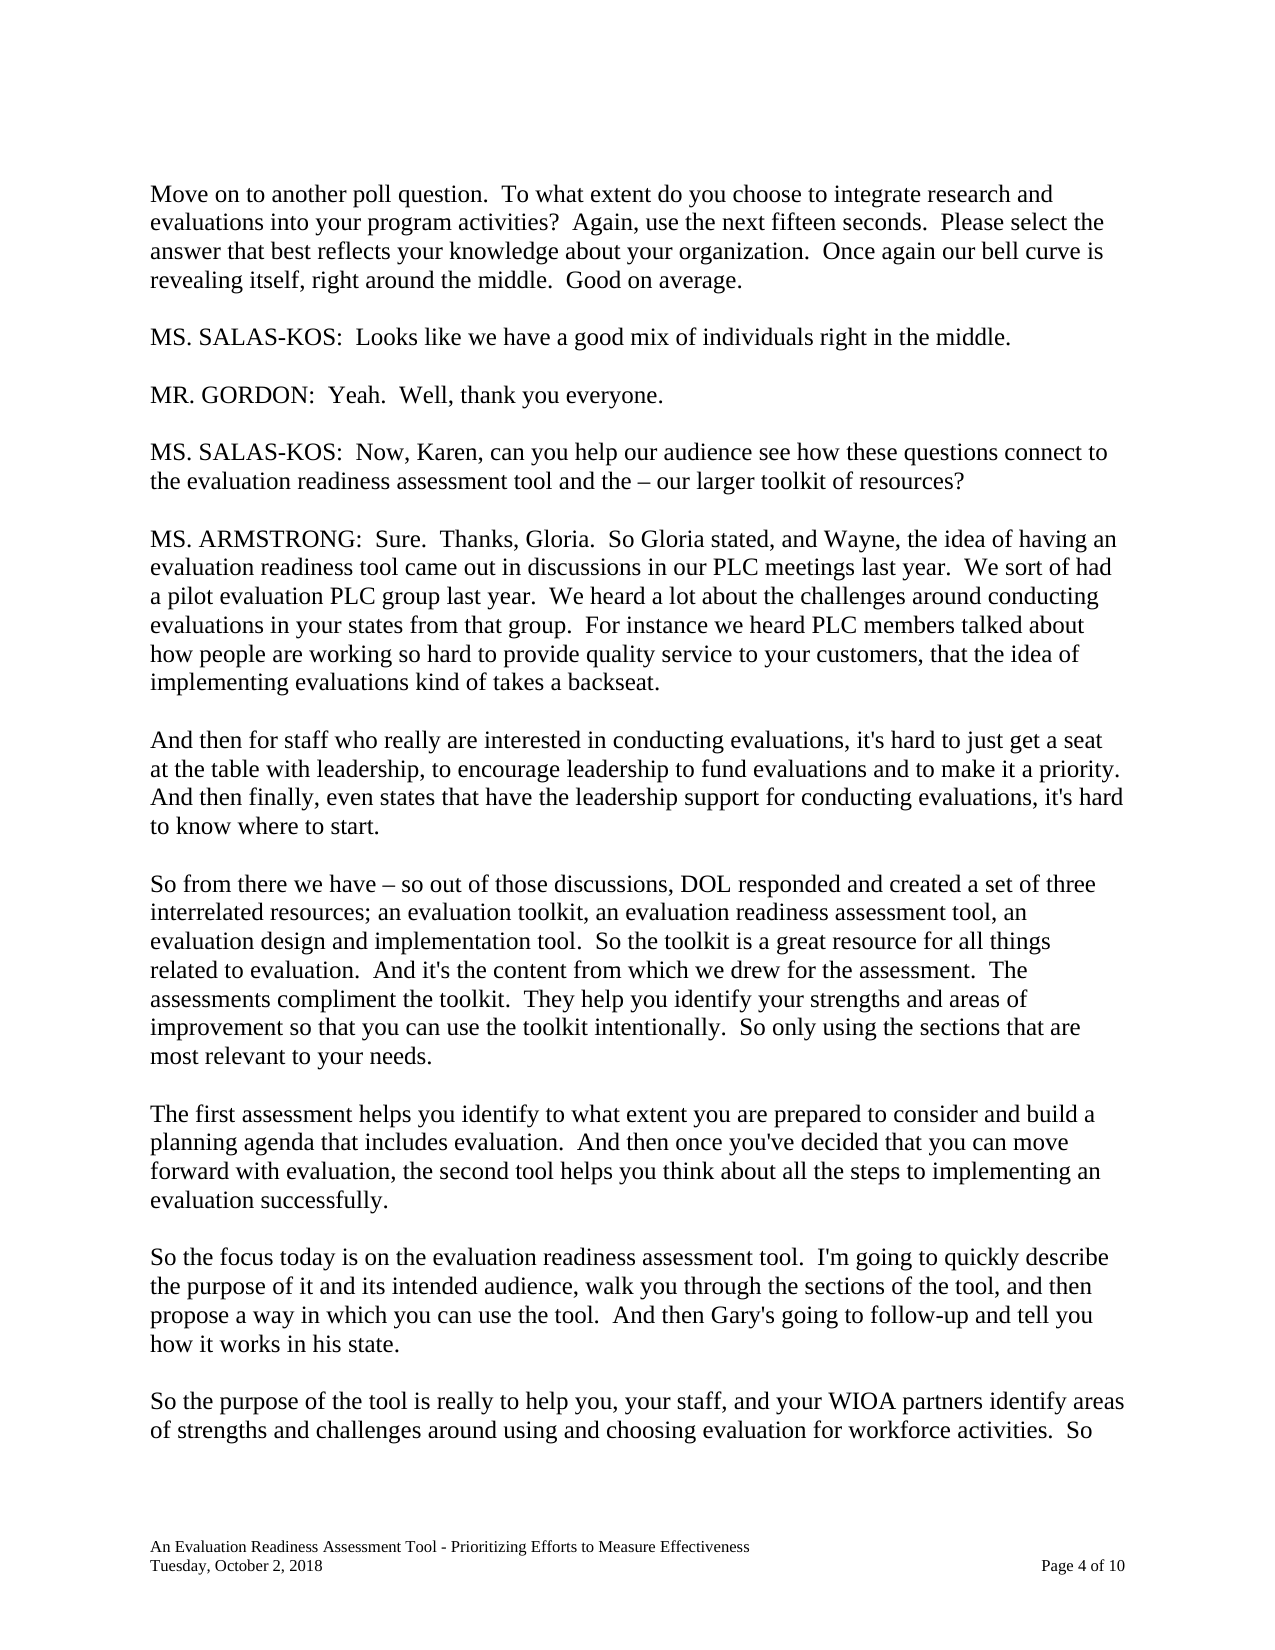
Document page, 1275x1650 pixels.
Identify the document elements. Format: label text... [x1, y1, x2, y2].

text MS. SALAS-KOS: Looks like we have a good mix of individuals right in the middle. [150, 322, 1125, 351]
text Move on to another poll question. To what extent do you choose to integrate research and evaluations into your program activities? Again, use the next fifteen seconds. Please select the answer that best reflects your knowledge about your organization. Once again our bell curve is revealing itself, right around the middle. Good on average. [150, 179, 1125, 294]
text MS. SALAS-KOS: Now, Karen, can you help our audience see how these questions connect to the evaluation readiness assessment tool and the – our larger toolkit of resources? [150, 437, 1125, 495]
text And then for staff who really are interested in conducting evaluations, it's hard to just get a seat at the table with leadership, to encourage leadership to fund evaluations and to make it a priority. And then finally, even states that have the leadership support for conducting evaluations, it's hard to know where to start. [150, 725, 1125, 840]
text So from there we have – so out of those discussions, DOL responded and created a set of three interrelated resources; an evaluation toolkit, an evaluation readiness assessment tool, an evaluation design and implementation tool. So the toolkit is a great resource for all things related to evaluation. And it's the content from which we drew for the assessment. The assessments compliment the toolkit. They help you identify your strengths and areas of improvement so that you can use the toolkit intentionally. So only using the sections that are most relevant to your needs. [150, 869, 1125, 1070]
text So the focus today is on the evaluation readiness assessment tool. I'm going to quickly describe the purpose of it and its intended audience, walk you through the sections of the tool, and then propose a way in which you can use the tool. And then Gary's going to follow-up and tell you how it works in his state. [150, 1242, 1125, 1357]
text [150, 1386, 1125, 1444]
text MR. GORDON: Yeah. Well, thank you everyone. [150, 380, 1125, 409]
text MS. ARMSTRONG: Sure. Thanks, Gloria. So Gloria stated, and Wayne, the idea of having an evaluation readiness tool came out in discussions in our PLC meetings last year. We sort of had a pilot evaluation PLC group last year. We heard a lot about the challenges around conducting evaluations in your states from that group. For instance we heard PLC members talked about how people are working so hard to provide quality service to your customers, that the idea of implementing evaluations kind of takes a backseat. [150, 524, 1125, 696]
text The first assessment helps you identify to what extent you are prepared to consider and build a planning agenda that includes evaluation. And then once you've decided that you can move forward with evaluation, the second tool helps you think about all the steps to implementing an evaluation successfully. [150, 1099, 1125, 1214]
